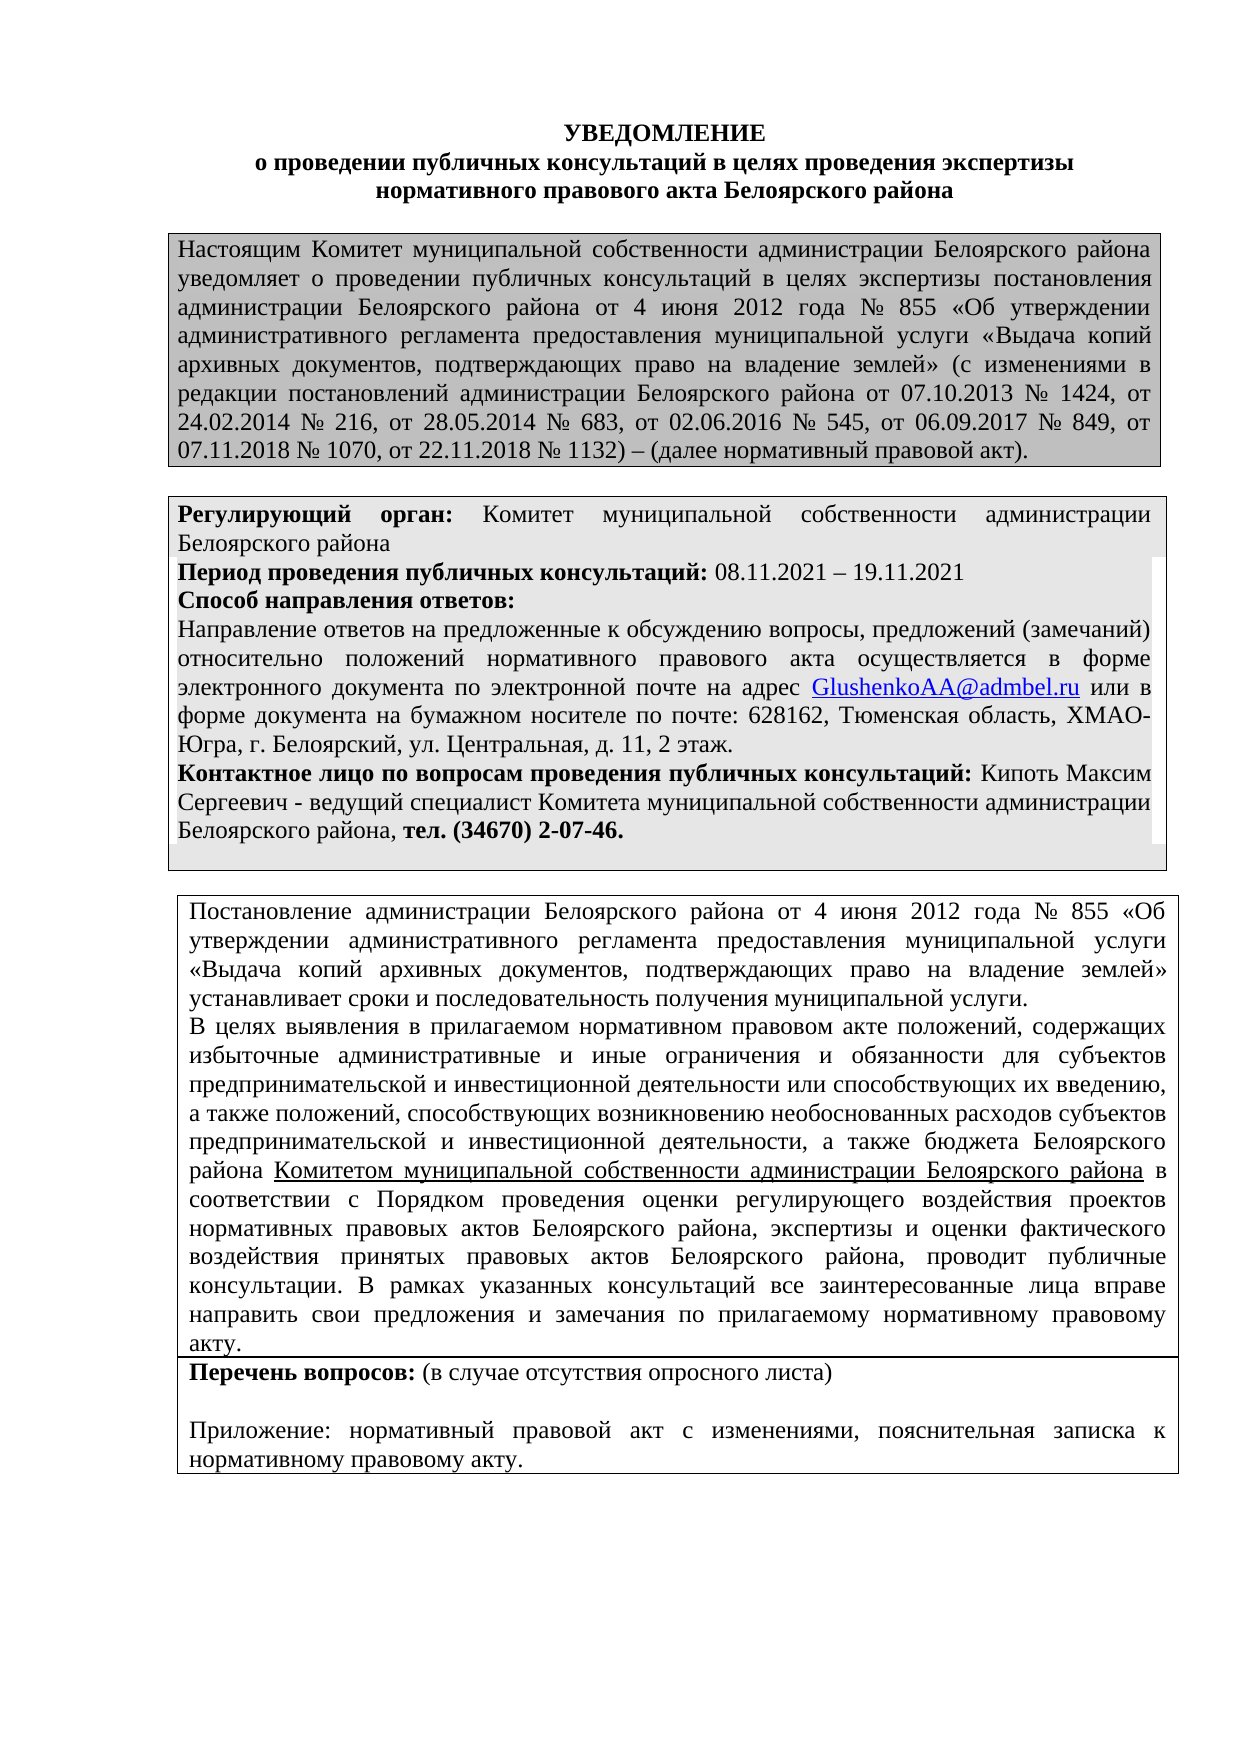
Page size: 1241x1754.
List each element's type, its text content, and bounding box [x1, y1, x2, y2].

text Период проведения публичных консультаций: 08.11.2021 – 19.11.2021 [177, 557, 1152, 585]
text Способ направления ответов: [177, 585, 1152, 614]
text Контактное лицо по вопросам проведения публичных консультаций: Кипоть Максим Сергеевич - ведущий специалист Комитета муниципальной собственности администрации Белоярского района, тел. (34670) 2-07-46. [177, 758, 1152, 841]
table_header Постановление администрации Белоярского района от 4 июня 2012 года № 855 «Об утверждении административного регламента предоставления муниципальной услуги «Выдача копий архивных документов, подтверждающих право на владение землей» устанавливает сроки и последовательность получения муниципальной услуги. В целях выявления в прилагаемом нормативном правовом акте положений, содержащих избыточные административные и иные ограничения и обязанности для субъектов предпринимательской и инвестиционной деятельности или способствующих их введению, а также положений, способствующих возникновению необоснованных расходов субъектов предпринимательской и инвестиционной деятельности, а также бюджета Белоярского района Комитетом муниципальной собственности администрации Белоярского района в соответствии с Порядком проведения оценки регулирующего воздействия проектов нормативных правовых актов Белоярского района, экспертизы и оценки фактического воздействия принятых правовых актов Белоярского района, проводит публичные консультации. В рамках указанных консультаций все заинтересованные лица вправе направить свои предложения и замечания по прилагаемому нормативному правовому акту. [178, 896, 1178, 1356]
text Направление ответов на предложенные к обсуждению вопросы, предложений (замечаний) относительно положений нормативного правового акта осуществляется в форме электронного документа по электронной почте на адрес GlushenkoAA@admbel.ru или в форме документа на бумажном носителе по почте: 628162, Тюменская область, ХМАО-Югра, г. Белоярский, ул. Центральная, д. 11, 2 этаж. [177, 614, 1152, 758]
text Регулирующий орган: Комитет муниципальной собственности администрации Белоярского района [169, 497, 1166, 557]
table_cell Перечень вопросов: (в случае отсутствия опросного листа) Приложение: нормативный правовой акт с изменениями, пояснительная записка к нормативному правовому акту. [178, 1358, 1178, 1472]
text о проведении публичных консультаций в целях проведения экспертизы нормативного правового акта Белоярского района [177, 147, 1152, 204]
text Настоящим Комитет муниципальной собственности администрации Белоярского района уведомляет о проведении публичных консультаций в целях экспертизы постановления администрации Белоярского района от 4 июня 2012 года № 855 «Об утверждении административного регламента предоставления муниципальной услуги «Выдача копий архивных документов, подтверждающих право на владение землей» (с изменениями в редакции постановлений администрации Белоярского района от 07.10.2013 № 1424, от 24.02.2014 № 216, от 28.05.2014 № 683, от 02.06.2016 № 545, от 06.09.2017 № 849, от 07.11.2018 № 1070, от 22.11.2018 № 1132) – (далее нормативный правовой акт). [169, 234, 1160, 466]
text УВЕДОМЛЕНИЕ [177, 118, 1152, 147]
